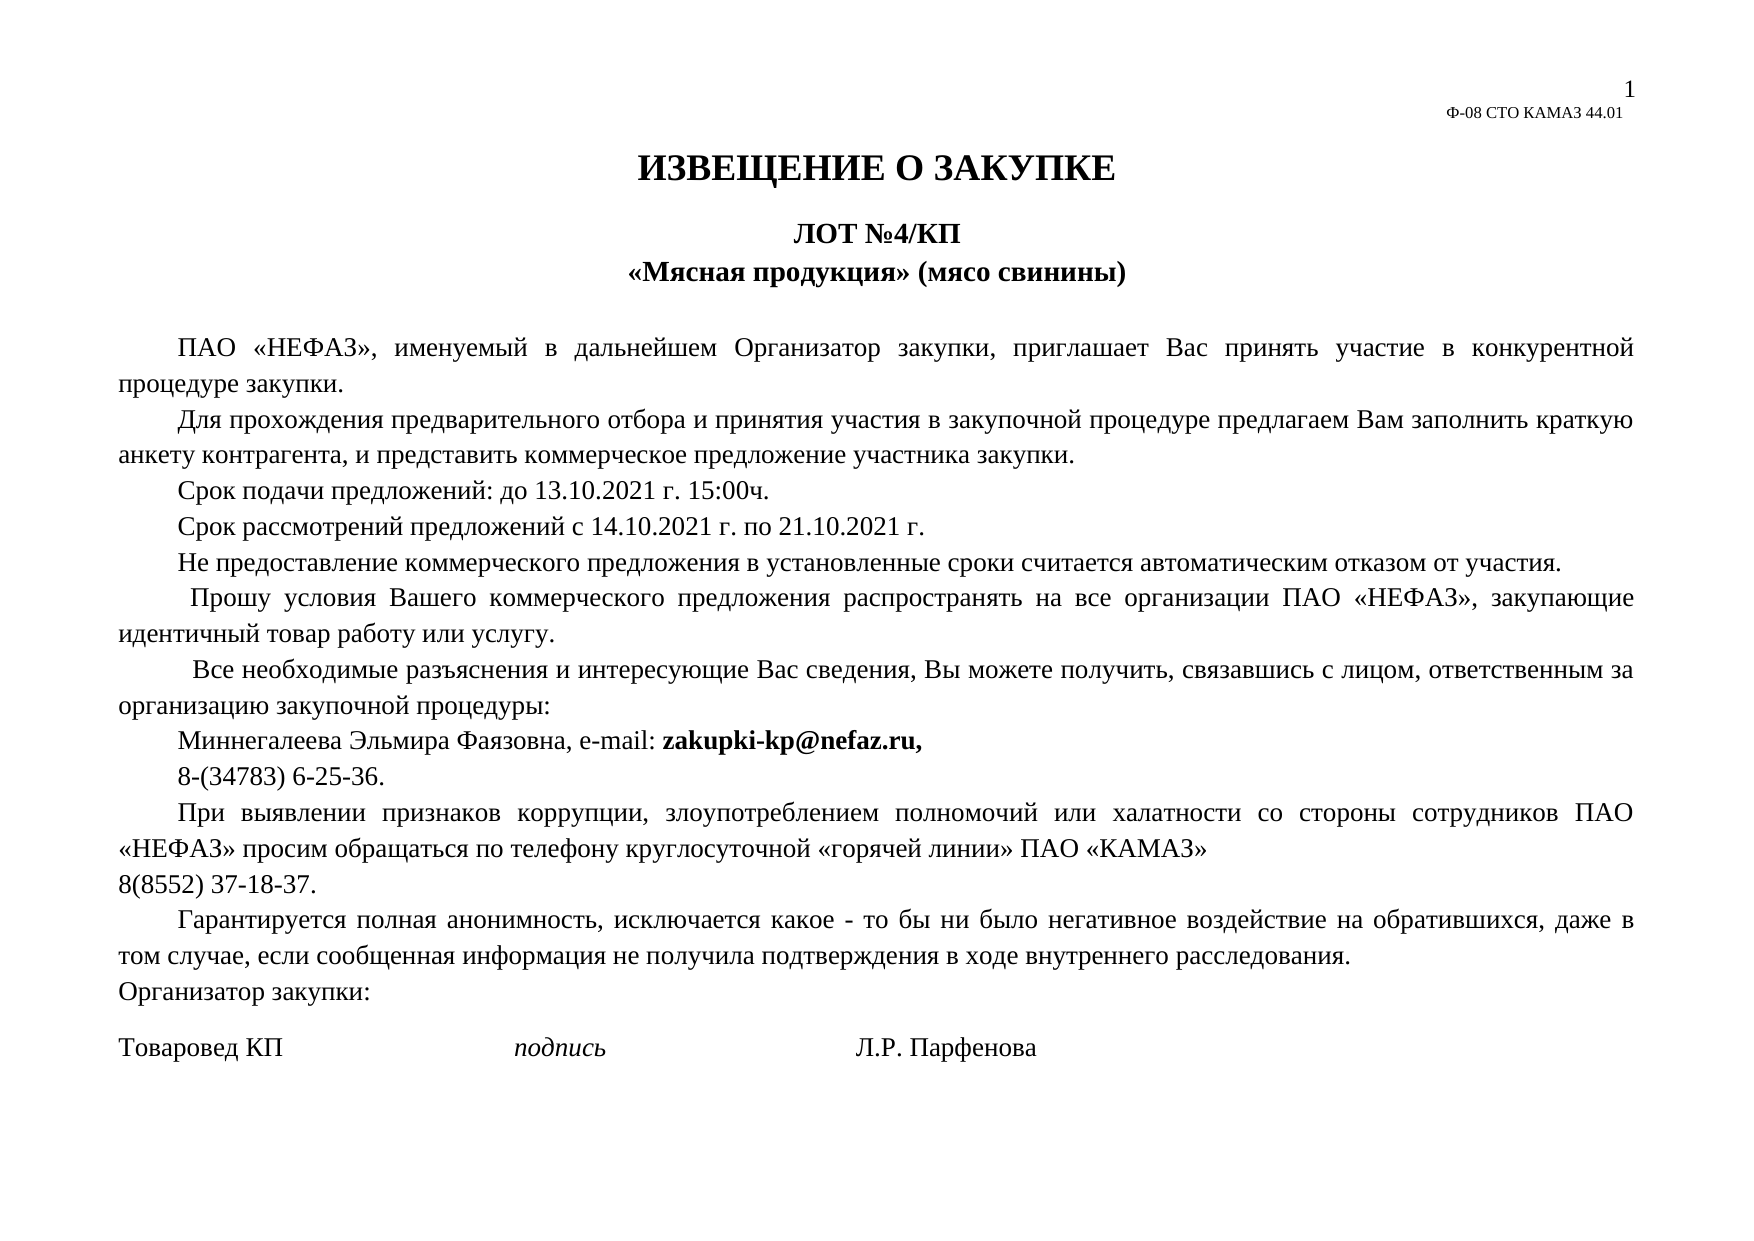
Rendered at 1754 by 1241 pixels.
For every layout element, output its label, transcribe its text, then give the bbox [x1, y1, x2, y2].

text 8-(34783) 6-25-36. [118, 761, 1636, 792]
text Не предоставление коммерческого предложения в установленные сроки считается автоматическим отказом от участия. [118, 546, 1636, 577]
text Миннегалеева Эльмира Фаязовна, e-mail: zakupki-kp@nefaz.ru, [118, 724, 1636, 756]
text Срок подачи предложений: до 13.10.2021 г. 15:00ч. [118, 474, 1636, 506]
text Прошу условия Вашего коммерческого предложения распространять на все организации ПАО «НЕФАЗ», закупающие идентичный товар работу или услугу. [118, 582, 1636, 648]
text Товаровед КП подпись Л.Р. Парфенова [118, 1031, 1636, 1063]
text При выявлении признаков коррупции, злоупотреблением полномочий или халатности со стороны сотрудников ПАО «НЕФАЗ» просим обращаться по телефону круглосуточной «горячей линии» ПАО «КАМАЗ» [118, 796, 1636, 863]
text «Мясная продукция» (мясо свинины) [118, 254, 1636, 288]
text ИЗВЕЩЕНИЕ О ЗАКУПКЕ [118, 145, 1636, 188]
text ПАО «НЕФАЗ», именуемый в дальнейшем Организатор закупки, приглашает Вас принять участие в конкурентной процедуре закупки. [118, 331, 1636, 398]
text ЛОТ №4/КП [118, 216, 1636, 249]
text Срок рассмотрений предложений с 14.10.2021 г. по 21.10.2021 г. [118, 510, 1636, 541]
text Гарантируется полная анонимность, исключается какое - то бы ни было негативное воздействие на обратившихся, даже в том случае, если сообщенная информация не получила подтверждения в ходе внутреннего расследования. [118, 903, 1636, 970]
text Для прохождения предварительного отбора и принятия участия в закупочной процедуре предлагаем Вам заполнить краткую анкету контрагента, и представить коммерческое предложение участника закупки. [118, 403, 1636, 470]
text Ф-08 СТО КАМАЗ 44.01 [118, 103, 1636, 122]
text Организатор закупки: [118, 975, 1636, 1006]
text 8(8552) 37-18-37. [118, 868, 1636, 899]
text Все необходимые разъяснения и интересующие Вас сведения, Вы можете получить, связавшись с лицом, ответственным за организацию закупочной процедуры: [118, 653, 1636, 720]
